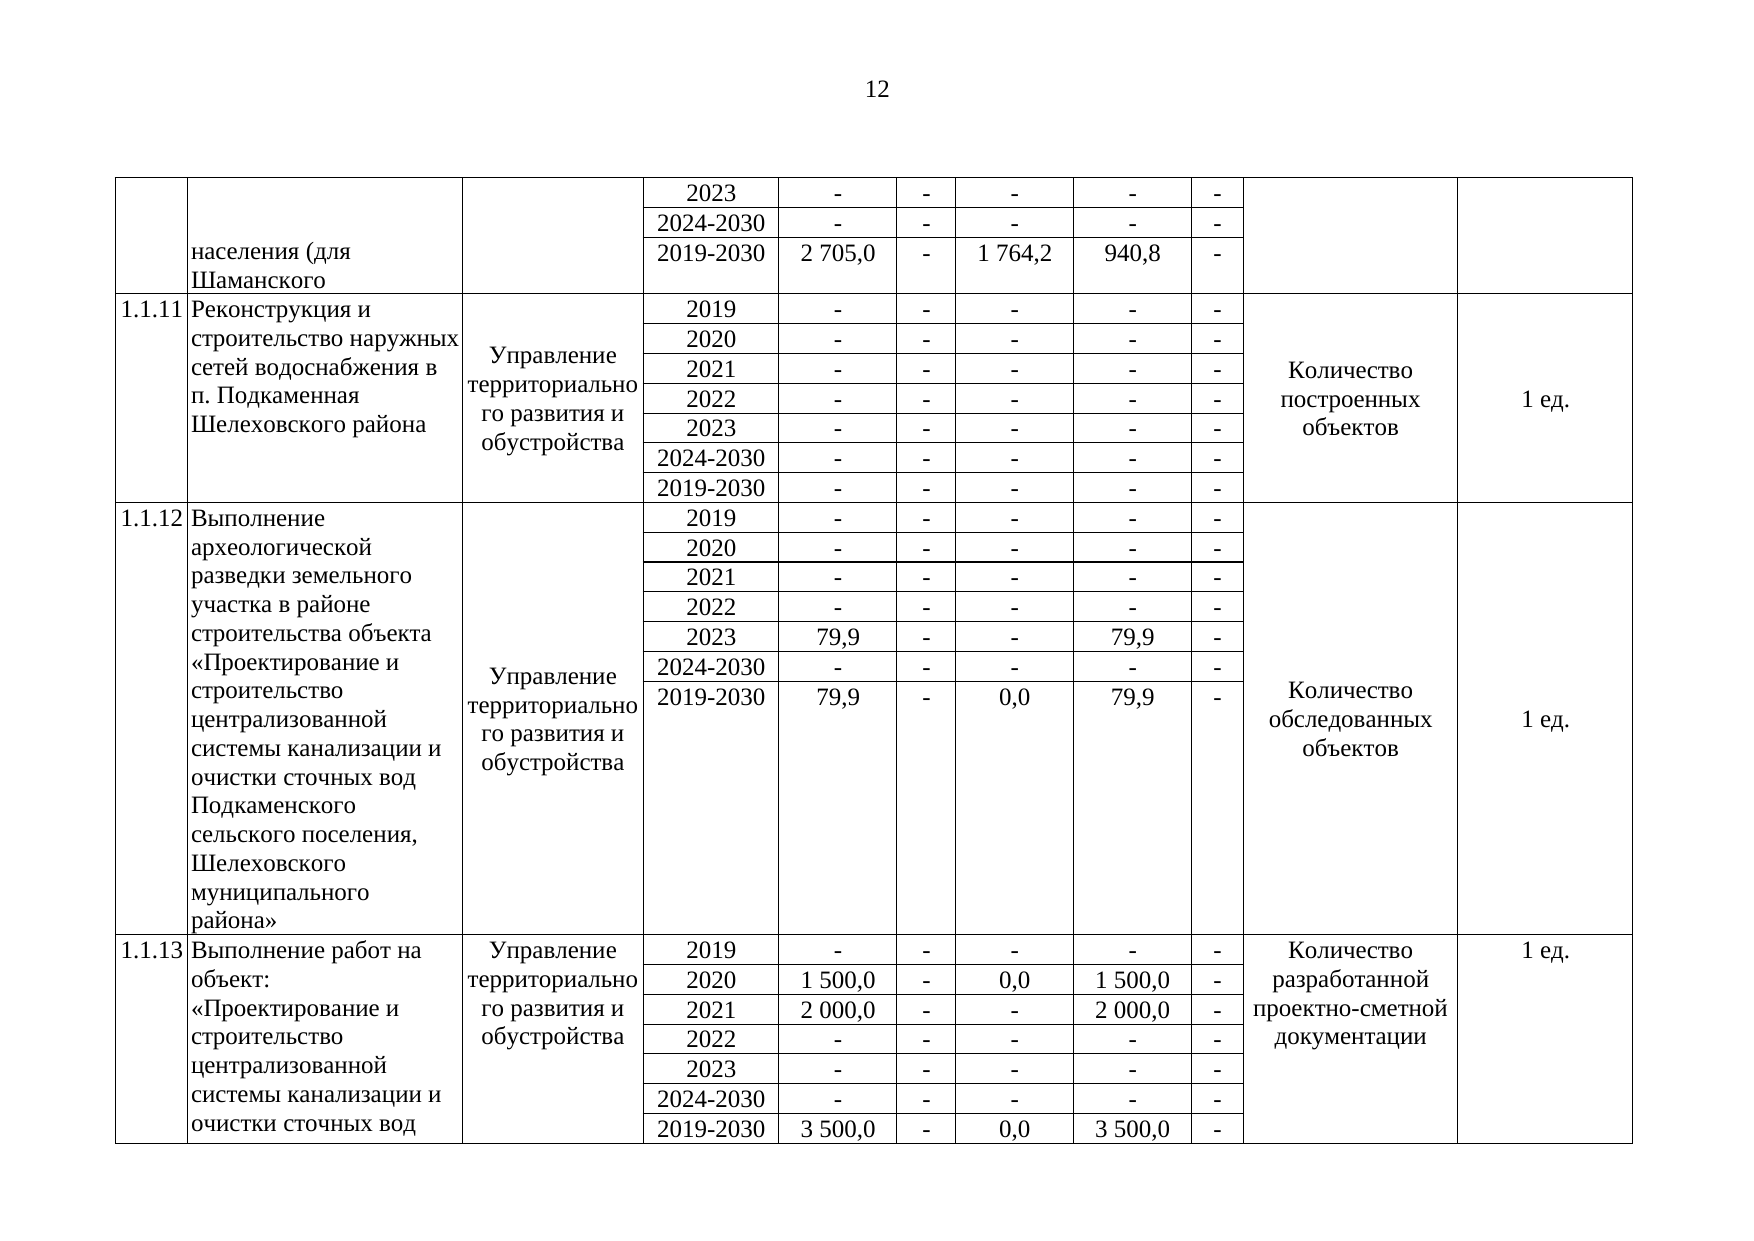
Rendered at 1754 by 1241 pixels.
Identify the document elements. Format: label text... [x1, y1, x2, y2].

table_cell 1.1.12 [116, 503, 187, 934]
table_cell 1.1.13 [116, 935, 187, 1143]
table_cell 2019-2030 [644, 1114, 778, 1143]
table_cell 940,8 [1074, 238, 1191, 293]
table_cell - [956, 935, 1073, 964]
table_cell 1 ед. [1458, 935, 1632, 1143]
table_cell - [1192, 1114, 1243, 1143]
table_cell 2024-2030 [644, 652, 778, 681]
table_cell - [1074, 1025, 1191, 1053]
table_cell - [779, 503, 896, 532]
table_cell 2020 [644, 533, 778, 561]
table_cell - [956, 622, 1073, 651]
table_cell - [779, 592, 896, 621]
table_cell Количество разработанной проектно-сметной документации [1244, 935, 1457, 1143]
table_cell - [1074, 1054, 1191, 1083]
table_cell - [956, 503, 1073, 532]
table_cell 2021 [644, 563, 778, 591]
table_cell 1 500,0 [779, 965, 896, 994]
table_cell - [897, 592, 955, 621]
table_cell 2024-2030 [644, 1084, 778, 1113]
table_cell - [1074, 935, 1191, 964]
table_cell 2019 [644, 935, 778, 964]
table_cell 2023 [644, 1054, 778, 1083]
table_cell - [1192, 652, 1243, 681]
table_cell 79,9 [1074, 682, 1191, 934]
table_cell - [897, 1114, 955, 1143]
table_cell - [956, 995, 1073, 1023]
table_cell Выполнение работ на объект: «Проектирование и строительство централизованной системы канализации и очистки сточных вод Подкаменского сельского поселения, Шелеховского муниципального района» [188, 935, 462, 1143]
table_cell - [897, 652, 955, 681]
table_cell Реконструкция и строительство наружных сетей водоснабжения в п. Подкаменная Шелеховского района [188, 294, 462, 502]
table_cell 3 500,0 [1074, 1114, 1191, 1143]
table_cell 3 500,0 [779, 1114, 896, 1143]
table_cell - [956, 1084, 1073, 1113]
table_cell 2021 [644, 995, 778, 1023]
table_cell - [956, 533, 1073, 561]
table_cell - [897, 682, 955, 934]
table_cell 1 764,2 [956, 238, 1073, 293]
table_cell 1 ед. [1458, 503, 1632, 934]
table_cell 2019-2030 [644, 238, 778, 293]
table_cell - [1074, 533, 1191, 561]
table_cell 2023 [644, 622, 778, 651]
table_cell 0,0 [956, 682, 1073, 934]
table_cell - [897, 563, 955, 591]
table_cell - [779, 935, 896, 964]
table_cell - [1192, 622, 1243, 651]
table_cell - [1192, 935, 1243, 964]
table_cell 0,0 [956, 965, 1073, 994]
table_cell - [956, 1025, 1073, 1053]
table_cell 1.1.11 [116, 294, 187, 502]
table_cell - [956, 1054, 1073, 1083]
table_cell - [1192, 238, 1243, 293]
table_cell Управление территориального развития и обустройства [463, 503, 643, 934]
table_cell 79,9 [1074, 622, 1191, 651]
table_cell 79,9 [779, 682, 896, 934]
table_cell 2 000,0 [779, 995, 896, 1023]
table_cell - [1074, 652, 1191, 681]
table_cell - [956, 652, 1073, 681]
table_cell - [897, 1084, 955, 1113]
table_cell - [1192, 965, 1243, 994]
table_cell - [1192, 1025, 1243, 1053]
table_cell - [779, 1025, 896, 1053]
table_cell 79,9 [779, 622, 896, 651]
table_cell Количество обследованных объектов [1244, 503, 1457, 934]
table_cell - [897, 533, 955, 561]
table_cell 2022 [644, 592, 778, 621]
table_cell - [897, 622, 955, 651]
table_cell 2 705,0 [779, 238, 896, 293]
table_cell - [1192, 1054, 1243, 1083]
table_cell 2019 [644, 503, 778, 532]
table_cell 2022 [644, 1025, 778, 1053]
table_cell - [779, 563, 896, 591]
table_cell - [1192, 533, 1243, 561]
table_cell - [1192, 1084, 1243, 1113]
table_cell Управление территориального развития и обустройства [463, 294, 643, 502]
table_cell 2019-2030 [644, 682, 778, 934]
table_cell - [1192, 503, 1243, 532]
table_cell - [1074, 503, 1191, 532]
table_cell - [897, 238, 955, 293]
table_cell 2 000,0 [1074, 995, 1191, 1023]
table_cell 0,0 [956, 1114, 1073, 1143]
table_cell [463, 935, 643, 1143]
table_cell - [1192, 592, 1243, 621]
table_cell - [1074, 1084, 1191, 1113]
table_cell - [779, 1084, 896, 1113]
table_cell - [897, 1054, 955, 1083]
table_cell Количество построенных объектов [1244, 294, 1457, 502]
table_cell 1 500,0 [1074, 965, 1191, 994]
table_cell - [897, 995, 955, 1023]
table_cell - [897, 1025, 955, 1053]
table_cell - [1192, 682, 1243, 934]
table_cell 2020 [644, 965, 778, 994]
table_cell - [897, 935, 955, 964]
table_cell - [779, 1054, 896, 1083]
table_cell - [779, 652, 896, 681]
table_cell 1 ед. [1458, 294, 1632, 502]
table_cell - [1192, 995, 1243, 1023]
table_cell - [897, 503, 955, 532]
table_cell - [956, 592, 1073, 621]
table_cell - [779, 533, 896, 561]
table_cell - [1074, 592, 1191, 621]
table_cell - [1074, 563, 1191, 591]
table_cell - [1192, 563, 1243, 591]
table_cell - [897, 965, 955, 994]
table_cell - [956, 563, 1073, 591]
